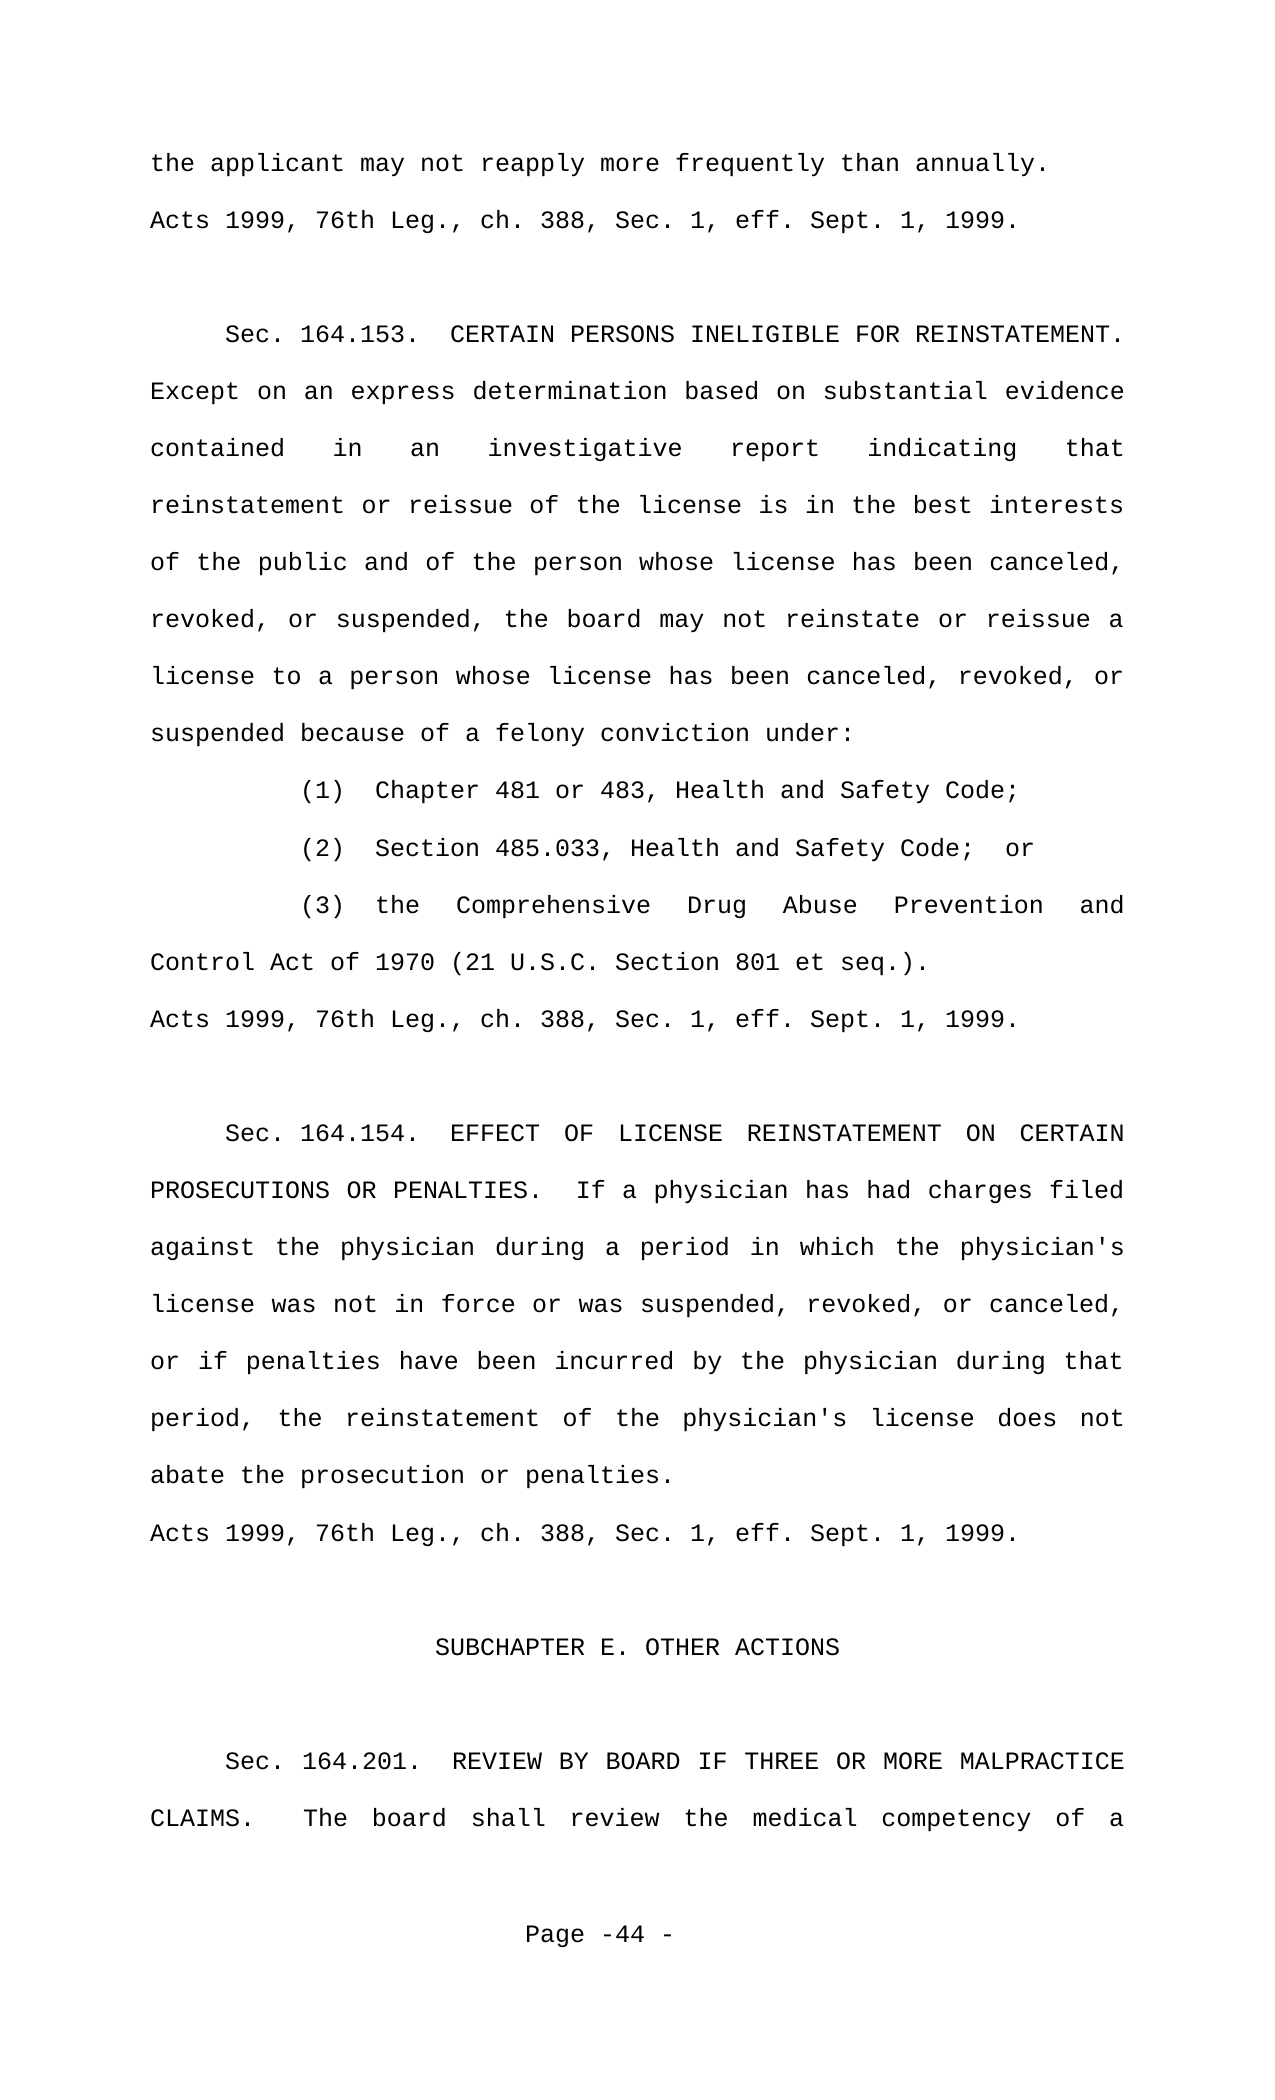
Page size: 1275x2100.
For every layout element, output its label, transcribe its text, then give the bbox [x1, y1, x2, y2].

text Sec. 164.153. CERTAIN PERSONS INELIGIBLE FOR REINSTATEMENT. Except on an express determination based on substantial evidence contained in an investigative report indicating that reinstatement or reissue of the license is in the best interests of the public and of the person whose license has been canceled, revoked, or suspended, the board may not reinstate or reissue a license to a person whose license has been canceled, revoked, or suspended because of a felony conviction under: [150, 321, 1125, 749]
text (1) Chapter 481 or 483, Health and Safety Code; [150, 778, 1125, 806]
text Sec. 164.154. EFFECT OF LICENSE REINSTATEMENT ON CERTAIN PROSECUTIONS OR PENALTIES. If a physician has had charges filed against the physician during a period in which the physician's license was not in force or was suspended, revoked, or canceled, or if penalties have been incurred by the physician during that period, the reinstatement of the physician's license does not abate the prosecution or penalties. [150, 1120, 1125, 1491]
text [150, 1748, 1125, 1834]
text Acts 1999, 76th Leg., ch. 388, Sec. 1, eff. Sept. 1, 1999. [150, 1520, 1125, 1548]
text SUBCHAPTER E. OTHER ACTIONS [150, 1634, 1125, 1663]
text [150, 150, 1125, 178]
text Acts 1999, 76th Leg., ch. 388, Sec. 1, eff. Sept. 1, 1999. [150, 1006, 1125, 1035]
text Acts 1999, 76th Leg., ch. 388, Sec. 1, eff. Sept. 1, 1999. [150, 207, 1125, 236]
text (3) the Comprehensive Drug Abuse Prevention and Control Act of 1970 (21 U.S.C. Section 801 et seq.). [150, 892, 1125, 978]
text (2) Section 485.033, Health and Safety Code; or [150, 835, 1125, 863]
